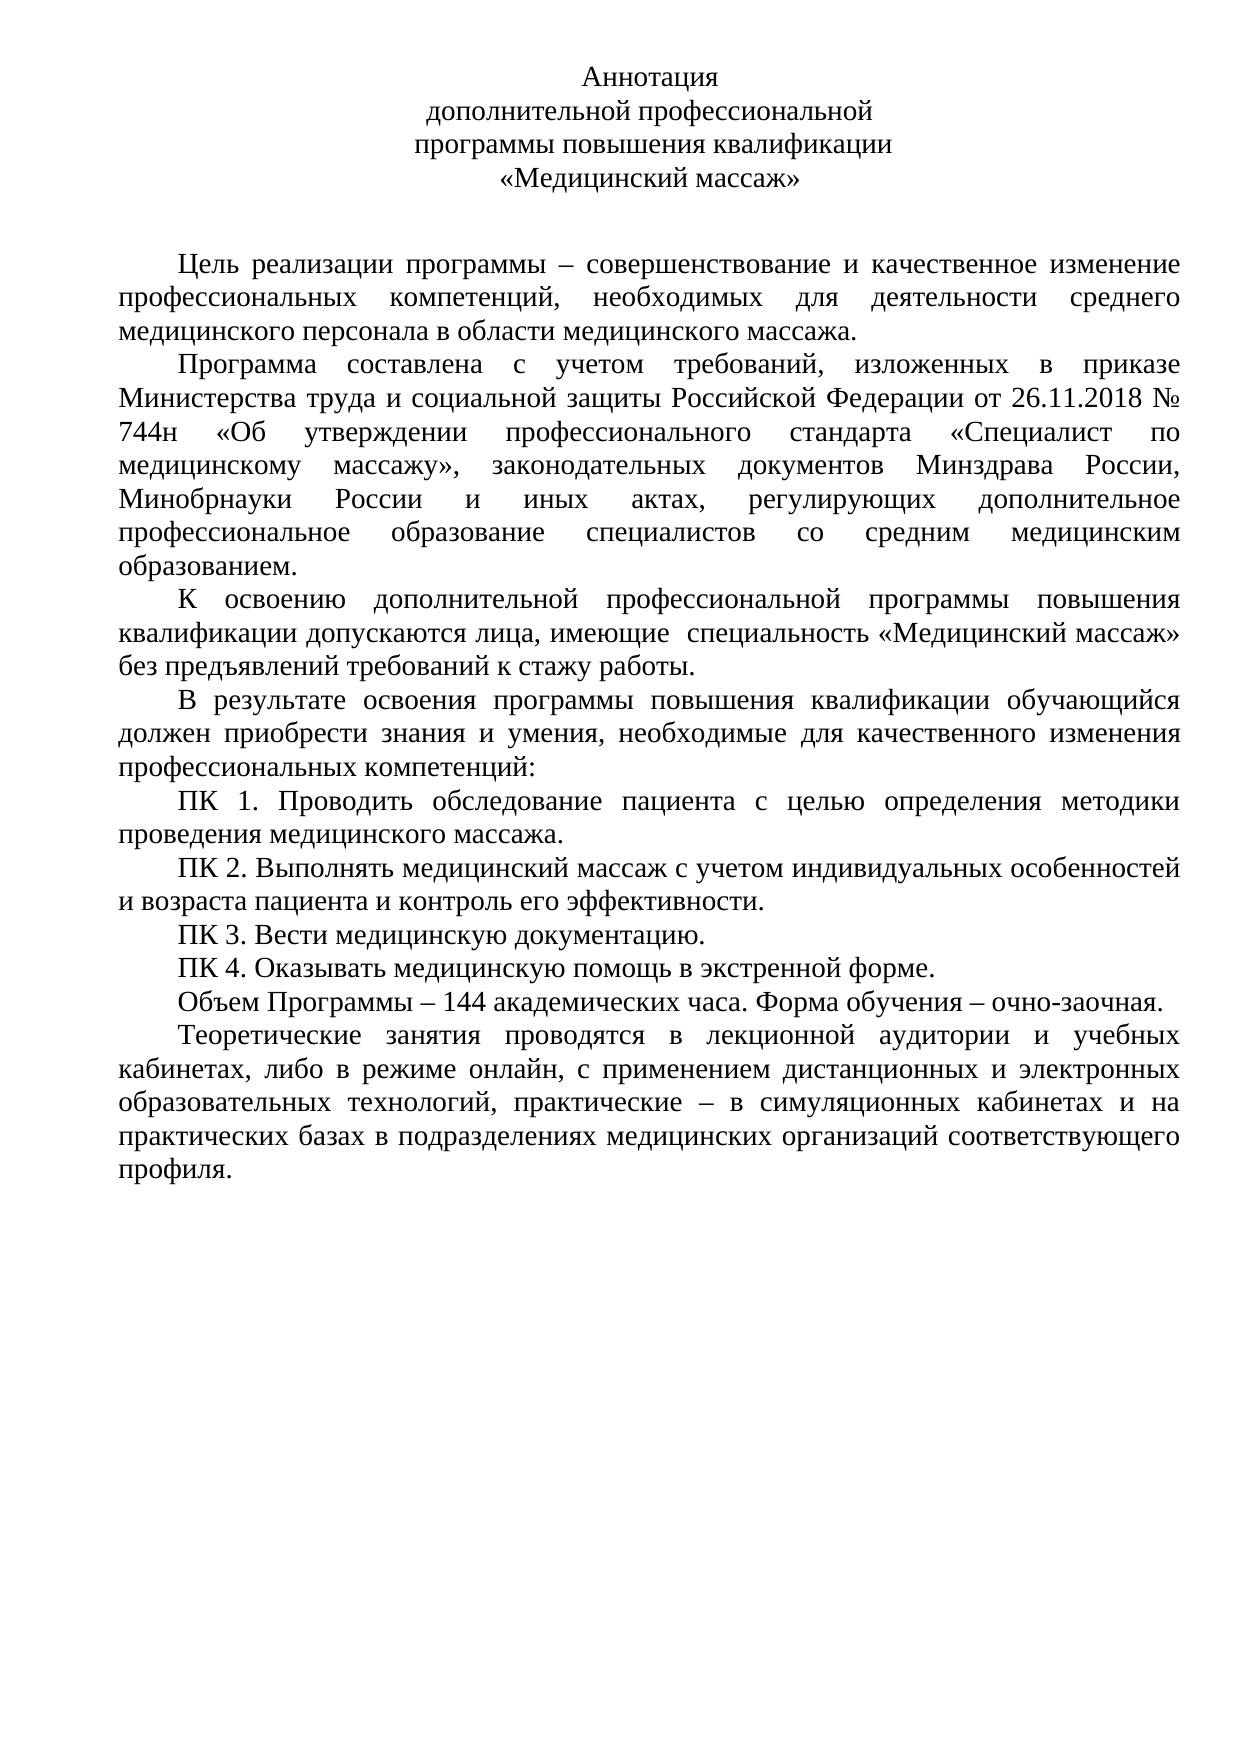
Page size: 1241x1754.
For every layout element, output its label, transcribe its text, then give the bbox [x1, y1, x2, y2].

text «Медицинский массаж» [118, 160, 1181, 193]
text Цель реализации программы – совершенствование и качественное изменение профессиональных компетенций, необходимых для деятельности среднего медицинского персонала в области медицинского массажа. [118, 246, 1181, 347]
text ПК 2. Выполнять медицинский массаж с учетом индивидуальных особенностей и возраста пациента и контроль его эффективности. [118, 850, 1181, 917]
text Аннотация [118, 59, 1181, 93]
text Программа составлена с учетом требований, изложенных в приказе Министерства труда и социальной защиты Российской Федерации от 26.11.2018 № 744н «Об утверждении профессионального стандарта «Специалист по медицинскому массажу», законодательных документов Минздрава России, Минобрнауки России и иных актах, регулирующих дополнительное профессиональное образование специалистов со средним медицинским образованием. [118, 347, 1181, 581]
text программы повышения квалификации [118, 126, 1181, 160]
text ПК 1. Проводить обследование пациента с целью определения методики проведения медицинского массажа. [118, 783, 1181, 850]
text Объем Программы – 144 академических часа. Форма обучения – очно-заочная. [118, 984, 1181, 1017]
text В результате освоения программы повышения квалификации обучающийся должен приобрести знания и умения, необходимые для качественного изменения профессиональных компетенций: [118, 682, 1181, 783]
text К освоению дополнительной профессиональной программы повышения квалификации допускаются лица, имеющие специальность «Медицинский массаж» без предъявлений требований к стажу работы. [118, 581, 1181, 682]
text ПК 4. Оказывать медицинскую помощь в экстренной форме. [118, 950, 1181, 984]
text Теоретические занятия проводятся в лекционной аудитории и учебных кабинетах, либо в режиме онлайн, с применением дистанционных и электронных образовательных технологий, практические – в симуляционных кабинетах и на практических базах в подразделениях медицинских организаций соответствующего профиля. [118, 1017, 1181, 1185]
text ПК 3. Вести медицинскую документацию. [118, 917, 1181, 950]
text дополнительной профессиональной [118, 93, 1181, 126]
